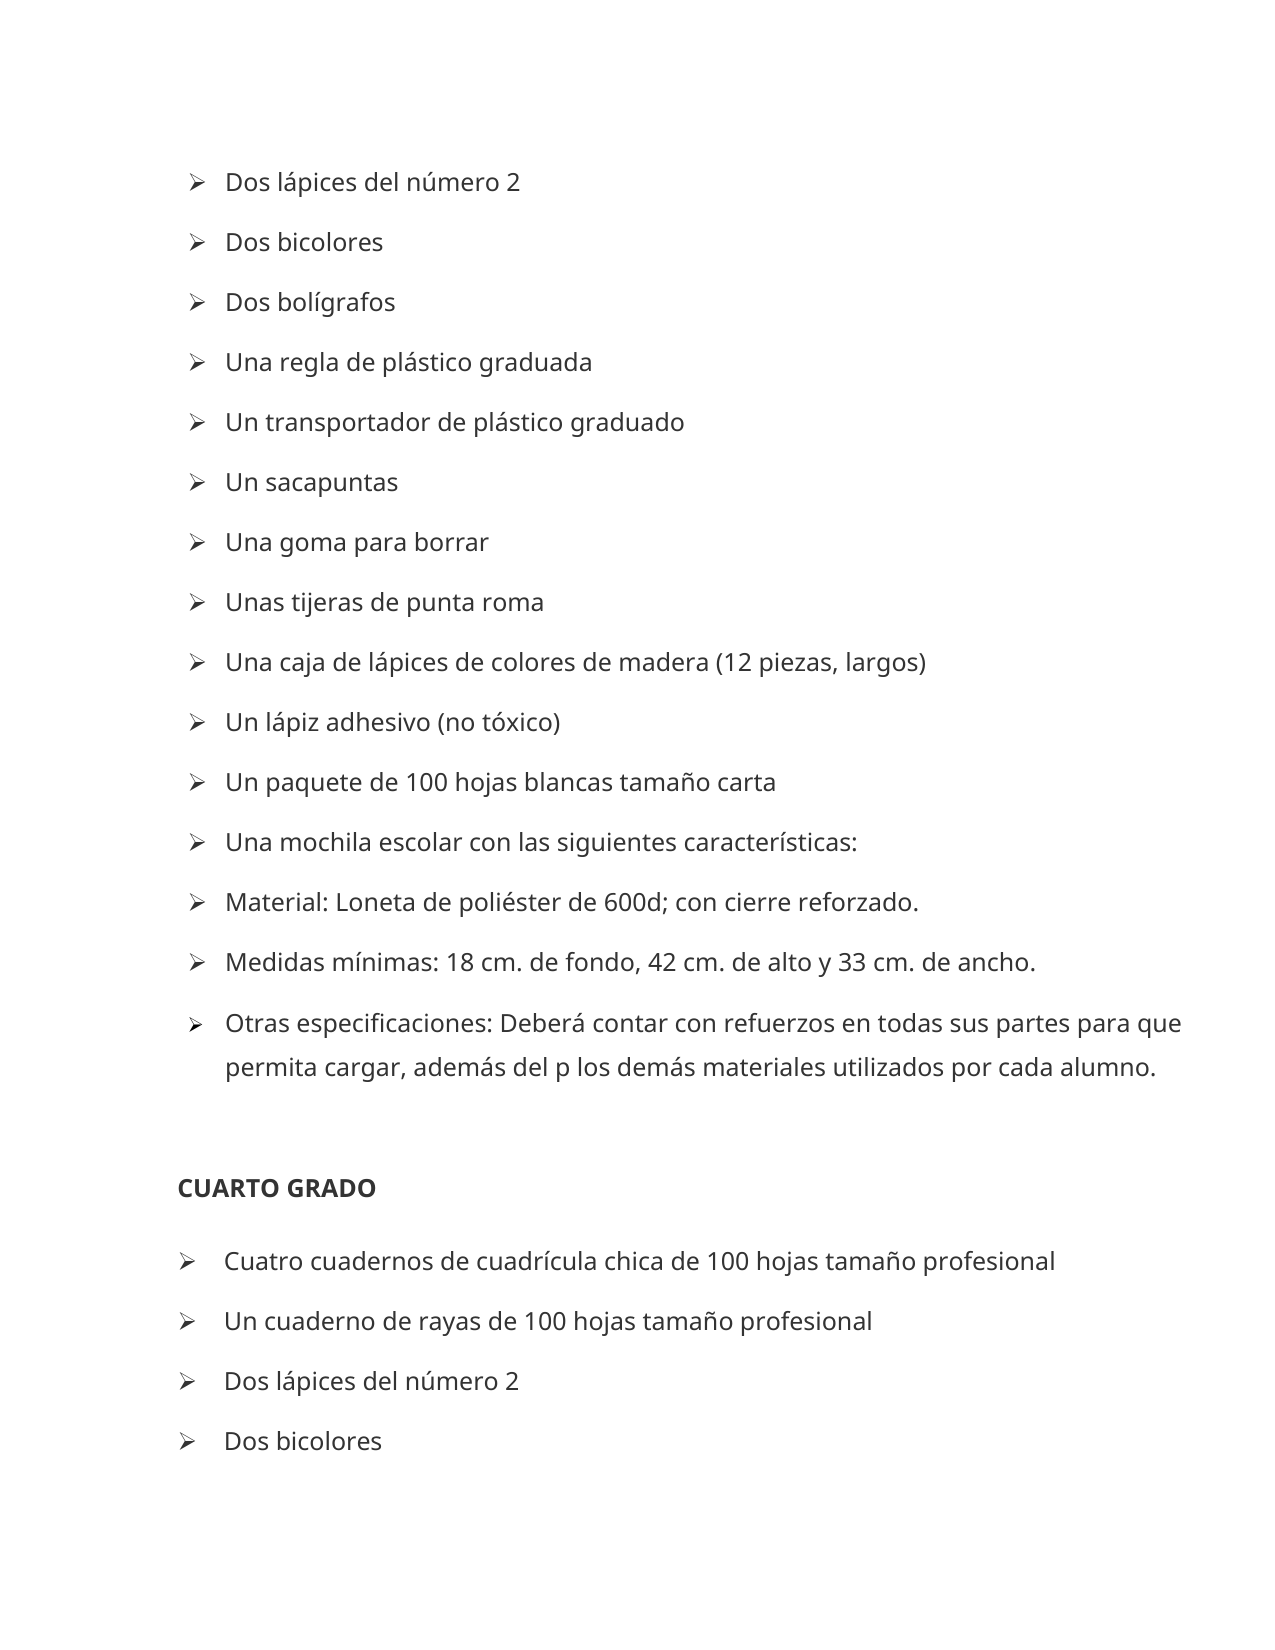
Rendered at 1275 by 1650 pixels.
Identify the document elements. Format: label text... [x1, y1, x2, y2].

list Dos lápices del número 2 [177, 1363, 1275, 1397]
list Dos bolígrafos [187, 285, 1275, 319]
list Una regla de plástico graduada [187, 345, 1275, 379]
list Otras especificaciones: Deberá contar con refuerzos en todas sus partes para que permita cargar, además del p los demás materiales utilizados por cada alumno. [187, 1006, 1275, 1084]
list Medidas mínimas: 18 cm. de fondo, 42 cm. de alto y 33 cm. de ancho. [187, 944, 1275, 978]
list Dos bicolores [187, 225, 1275, 259]
text CUARTO GRADO [177, 1171, 1275, 1205]
list Cuatro cuadernos de cuadrícula chica de 100 hojas tamaño profesional [177, 1243, 1275, 1277]
list Un transportador de plástico graduado [187, 405, 1275, 439]
list Un cuaderno de rayas de 100 hojas tamaño profesional [177, 1303, 1275, 1337]
list Un sacapuntas [187, 464, 1275, 499]
list Material: Loneta de poliéster de 600d; con cierre reforzado. [187, 884, 1275, 919]
list Una mochila escolar con las siguientes características: [187, 824, 1275, 858]
list Unas tijeras de punta roma [187, 585, 1275, 619]
list Dos lápices del número 2 [187, 165, 1275, 199]
list Una goma para borrar [187, 524, 1275, 559]
list Una caja de lápices de colores de madera (12 piezas, largos) [187, 645, 1275, 679]
list Un paquete de 100 hojas blancas tamaño carta [187, 764, 1275, 798]
list Un lápiz adhesivo (no tóxico) [187, 704, 1275, 738]
list Dos bicolores [177, 1423, 1275, 1457]
